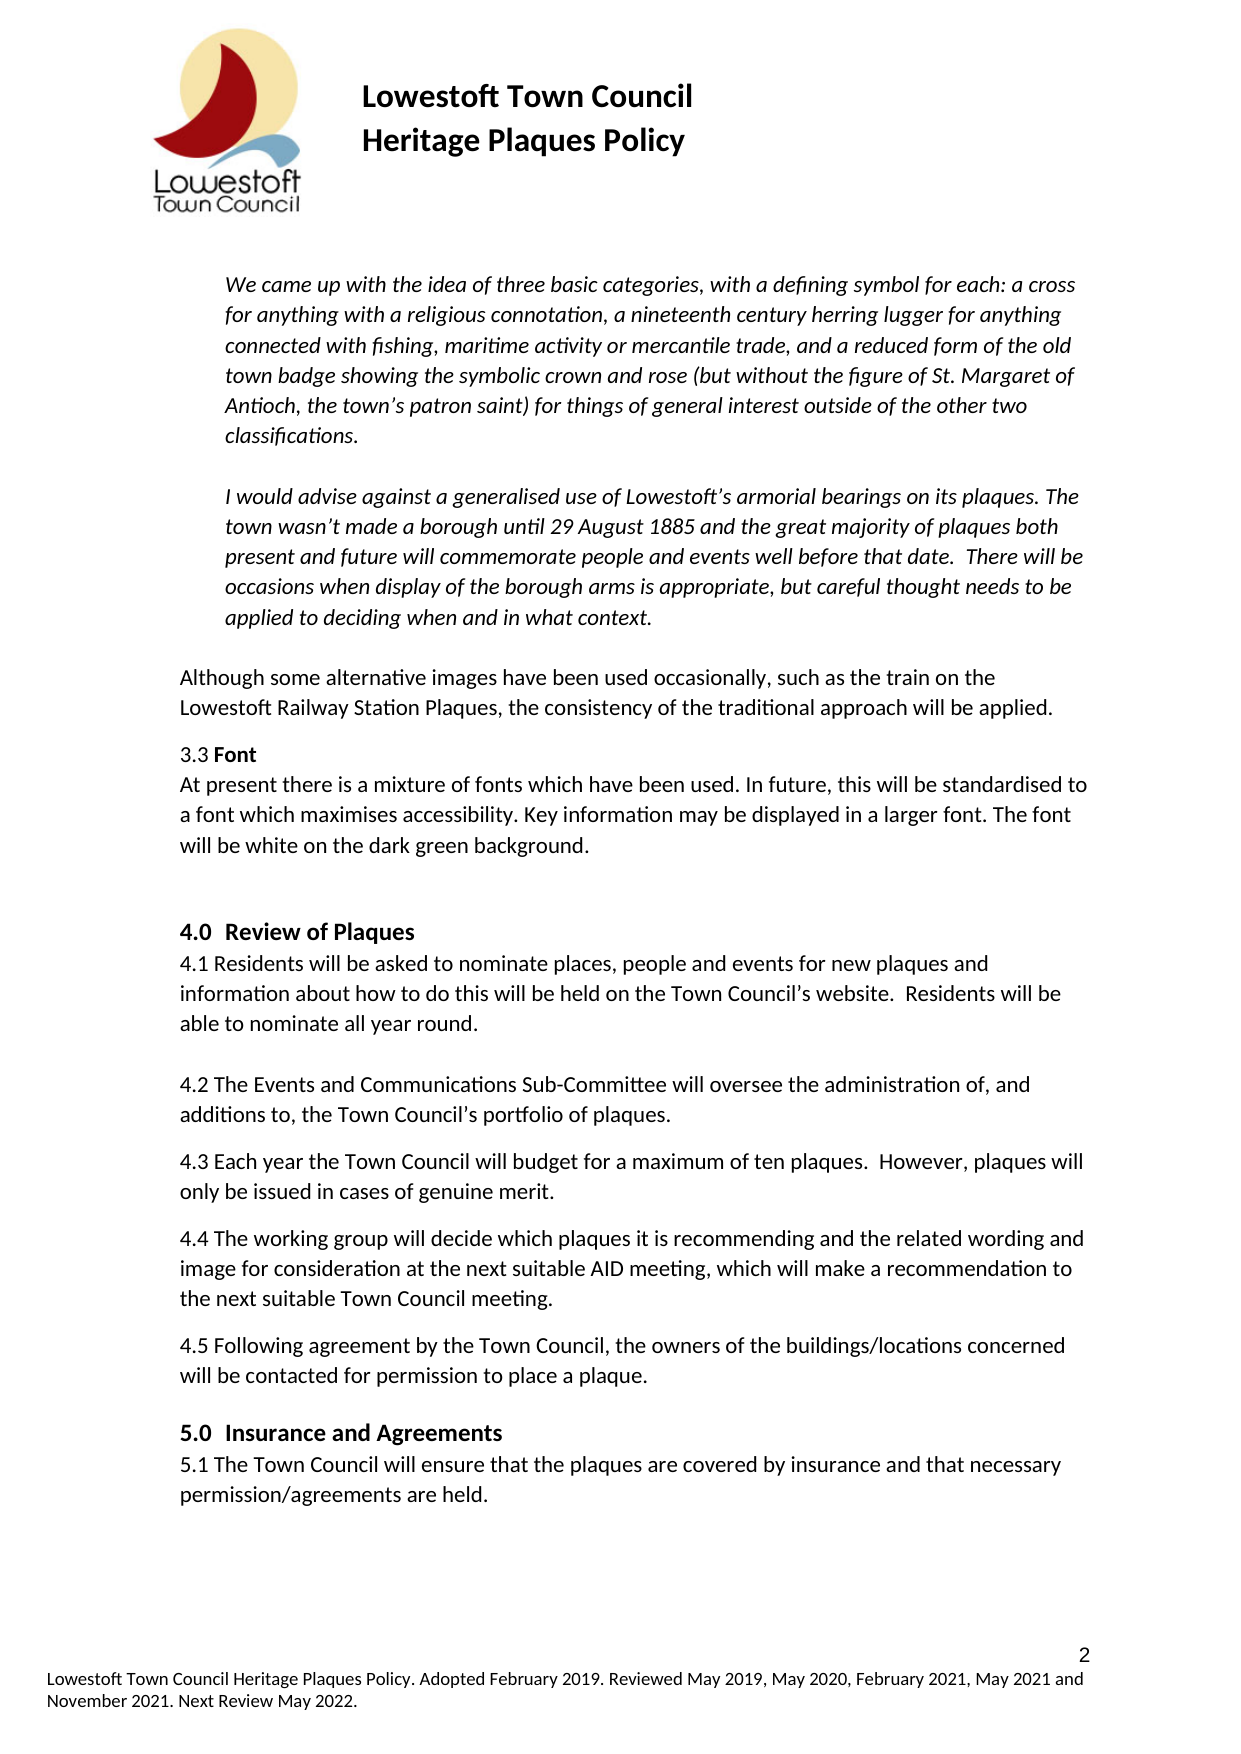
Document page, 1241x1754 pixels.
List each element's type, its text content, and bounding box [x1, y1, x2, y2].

picture [150, 23, 310, 217]
text 5.1 The Town Council will ensure that the plaques are covered by insurance and that necessary permission/agreements are held. [179, 1450, 1090, 1508]
text I would advise against a generalised use of Lowestoft’s armorial bearings on its plaques. The town wasn’t made a borough until 29 August 1885 and the great majority of plaques both present and future will commemorate people and events well before that date. There will be occasions when display of the borough arms is appropriate, but careful thought needs to be applied to deciding when and in what context. [225, 482, 1090, 631]
text 4.4 The working group will decide which plaques it is recommending and the related wording and image for consideration at the next suitable AID meeting, which will make a recommendation to the next suitable Town Council meeting. [179, 1224, 1090, 1313]
text We came up with the idea of three basic categories, with a defining symbol for each: a cross for anything with a religious connotation, a nineteenth century herring lugger for anything connected with fishing, maritime activity or mercantile trade, and a reduced form of the old town badge showing the symbolic crown and rose (but without the figure of St. Margaret of Antioch, the town’s patron saint) for things of general interest outside of the other two classifications. [225, 270, 1090, 449]
text At present there is a mixture of fonts which have been used. In future, this will be standardised to a font which maximises accessibility. Key information may be displayed in a larger font. The font will be white on the dark green background. [179, 770, 1090, 859]
text 4.3 Each year the Town Council will budget for a maximum of ten plaques. However, plaques will only be issued in cases of genuine merit. [179, 1147, 1090, 1205]
subtitle 3.3 Font [150, 740, 1090, 768]
text 4.5 Following agreement by the Town Council, the owners of the buildings/locations concerned will be contacted for permission to place a plaque. [179, 1331, 1090, 1390]
subtitle Review of Plaques [179, 916, 1090, 947]
text 4.2 The Events and Communications Sub-Committee will oversee the administration of, and additions to, the Town Council’s portfolio of plaques. [179, 1070, 1090, 1128]
text 4.1 Residents will be asked to nominate places, people and events for new plaques and information about how to do this will be held on the Town Council’s website. Residents will be able to nominate all year round. [179, 949, 1090, 1038]
subtitle Insurance and Agreements [179, 1417, 1090, 1447]
text Although some alternative images have been used occasionally, such as the train on the Lowestoft Railway Station Plaques, the consistency of the traditional approach will be applied. [179, 663, 1090, 721]
